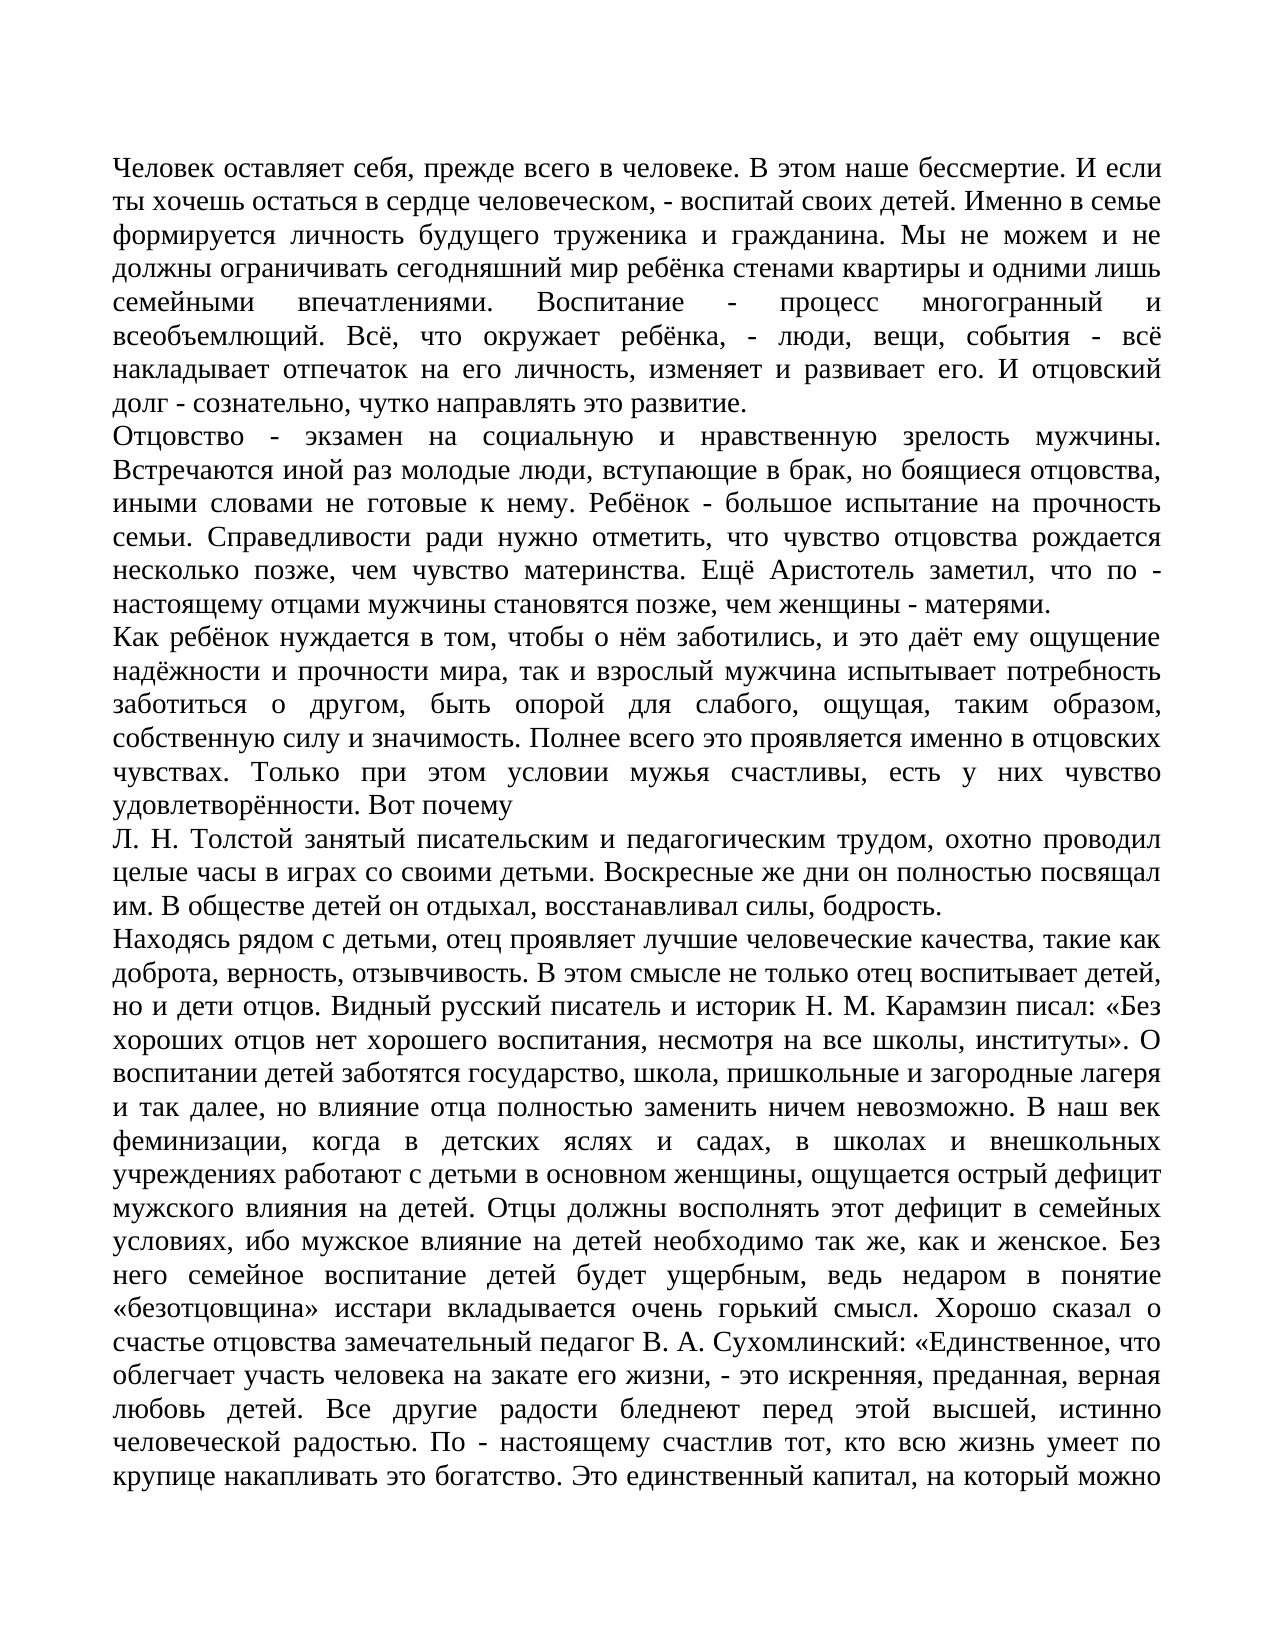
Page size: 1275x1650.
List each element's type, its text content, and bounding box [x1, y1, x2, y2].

text Человек оставляет себя, прежде всего в человеке. В этом наше бессмертие. И если ты хочешь остаться в сердце человеческом, - воспитай своих детей. Именно в семье формируется личность будущего труженика и гражданина. Мы не можем и не должны ограничивать сегодняшний мир ребёнка стенами квартиры и одними лишь семейными впечатлениями. Воспитание - процесс многогранный и всеобъемлющий. Всё, что окружает ребёнка, - люди, вещи, события - всё накладывает отпечаток на его личность, изменяет и развивает его. И отцовский долг - сознательно, чутко направлять это развитие. [112, 150, 1162, 418]
text Как ребёнок нуждается в том, чтобы о нём заботились, и это даёт ему ощущение надёжности и прочности мира, так и взрослый мужчина испытывает потребность заботиться о другом, быть опорой для слабого, ощущая, таким образом, собственную силу и значимость. Полнее всего это проявляется именно в отцовских чувствах. Только при этом условии мужья счастливы, есть у них чувство удовлетворённости. Вот почему [112, 619, 1162, 821]
text Л. Н. Толстой занятый писательским и педагогическим трудом, охотно проводил целые часы в играх со своими детьми. Воскресные же дни он полностью посвящал им. В обществе детей он отдыхал, восстанавливал силы, бодрость. [112, 821, 1162, 921]
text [112, 921, 1162, 1492]
text Отцовство - экзамен на социальную и нравственную зрелость мужчины. Встречаются иной раз молодые люди, вступающие в брак, но боящиеся отцовства, иными словами не готовые к нему. Ребёнок - большое испытание на прочность семьи. Справедливости ради нужно отметить, что чувство отцовства рождается несколько позже, чем чувство материнства. Ещё Аристотель заметил, что по - настоящему отцами мужчины становятся позже, чем женщины - матерями. [112, 418, 1162, 619]
